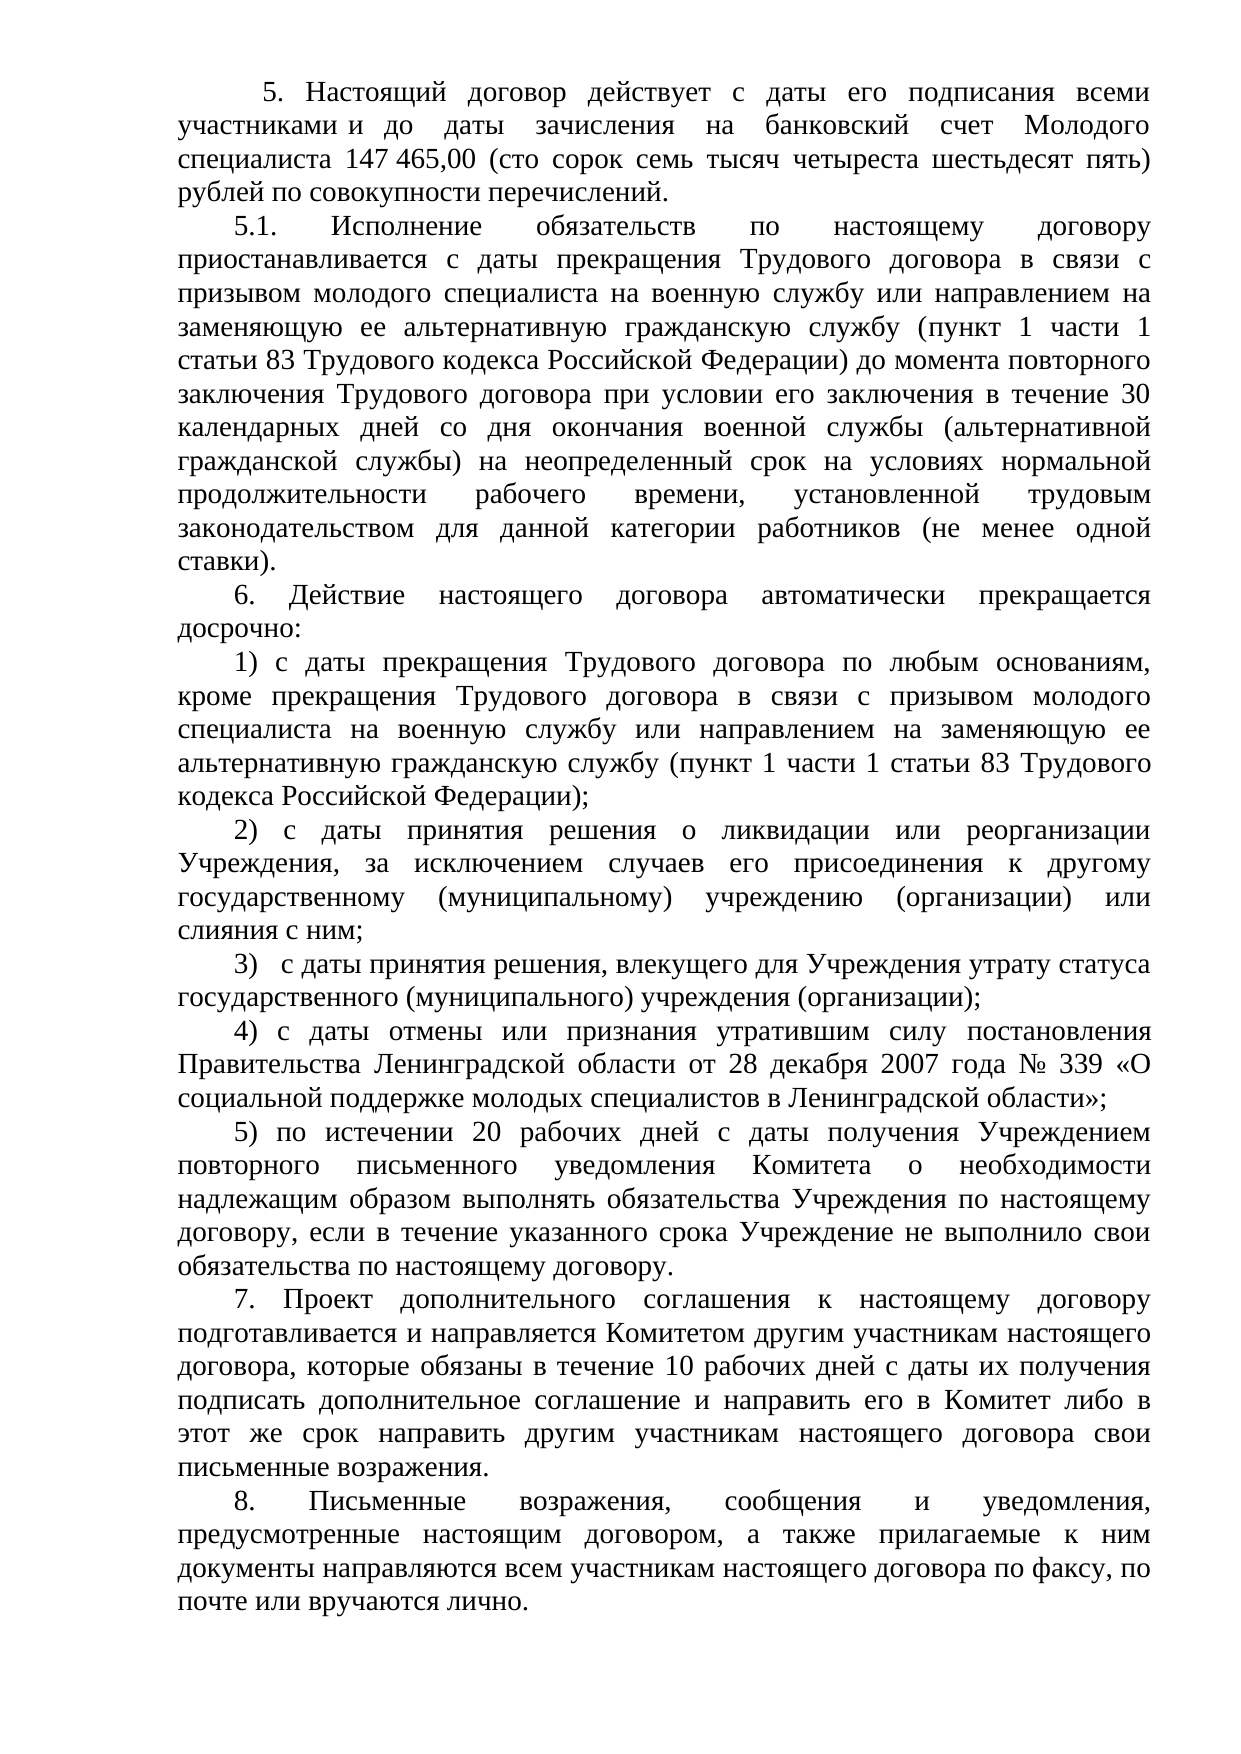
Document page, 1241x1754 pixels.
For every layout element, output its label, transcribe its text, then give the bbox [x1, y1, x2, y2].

text 5. Настоящий договор действует с даты его подписания всеми участниками и до даты зачисления на банковский счет Молодого специалиста 147 465,00 (сто сорок семь тысяч четыреста шестьдесят пять) рублей по совокупности перечислений. [177, 74, 1152, 208]
text 2) с даты принятия решения о ликвидации или реорганизации Учреждения, за исключением случаев его присоединения к другому государственному (муниципальному) учреждению (организации) или слияния с ним; [177, 812, 1152, 946]
text 6. Действие настоящего договора автоматически прекращается досрочно: [177, 577, 1152, 644]
text 4) с даты отмены или признания утратившим силу постановления Правительства Ленинградской области от 28 декабря 2007 года № 339 «О социальной поддержке молодых специалистов в Ленинградской области»; [177, 1013, 1152, 1114]
text 8. Письменные возражения, сообщения и уведомления, предусмотренные настоящим договором, а также прилагаемые к ним документы направляются всем участникам настоящего договора по факсу, по почте или вручаются лично. [177, 1483, 1152, 1617]
text 5.1. Исполнение обязательств по настоящему договору приостанавливается с даты прекращения Трудового договора в связи с призывом молодого специалиста на военную службу или направлением на заменяющую ее альтернативную гражданскую службу (пункт 1 части 1 статьи 83 Трудового кодекса Российской Федерации) до момента повторного заключения Трудового договора при условии его заключения в течение 30 календарных дней со дня окончания военной службы (альтернативной гражданской службы) на неопределенный срок на условиях нормальной продолжительности рабочего времени, установленной трудовым законодательством для данной категории работников (не менее одной ставки). [177, 208, 1152, 577]
text 5) по истечении 20 рабочих дней с даты получения Учреждением повторного письменного уведомления Комитета о необходимости надлежащим образом выполнять обязательства Учреждения по настоящему договору, если в течение указанного срока Учреждение не выполнило свои обязательства по настоящему договору. [177, 1114, 1152, 1281]
text 7. Проект дополнительного соглашения к настоящему договору подготавливается и направляется Комитетом другим участникам настоящего договора, которые обязаны в течение 10 рабочих дней с даты их получения подписать дополнительное соглашение и направить его в Комитет либо в этот же срок направить другим участникам настоящего договора свои письменные возражения. [177, 1281, 1152, 1483]
text 3) с даты принятия решения, влекущего для Учреждения утрату статуса государственного (муниципального) учреждения (организации); [177, 946, 1152, 1013]
text 1) с даты прекращения Трудового договора по любым основаниям, кроме прекращения Трудового договора в связи с призывом молодого специалиста на военную службу или направлением на заменяющую ее альтернативную гражданскую службу (пункт 1 части 1 статьи 83 Трудового кодекса Российской Федерации); [177, 644, 1152, 812]
